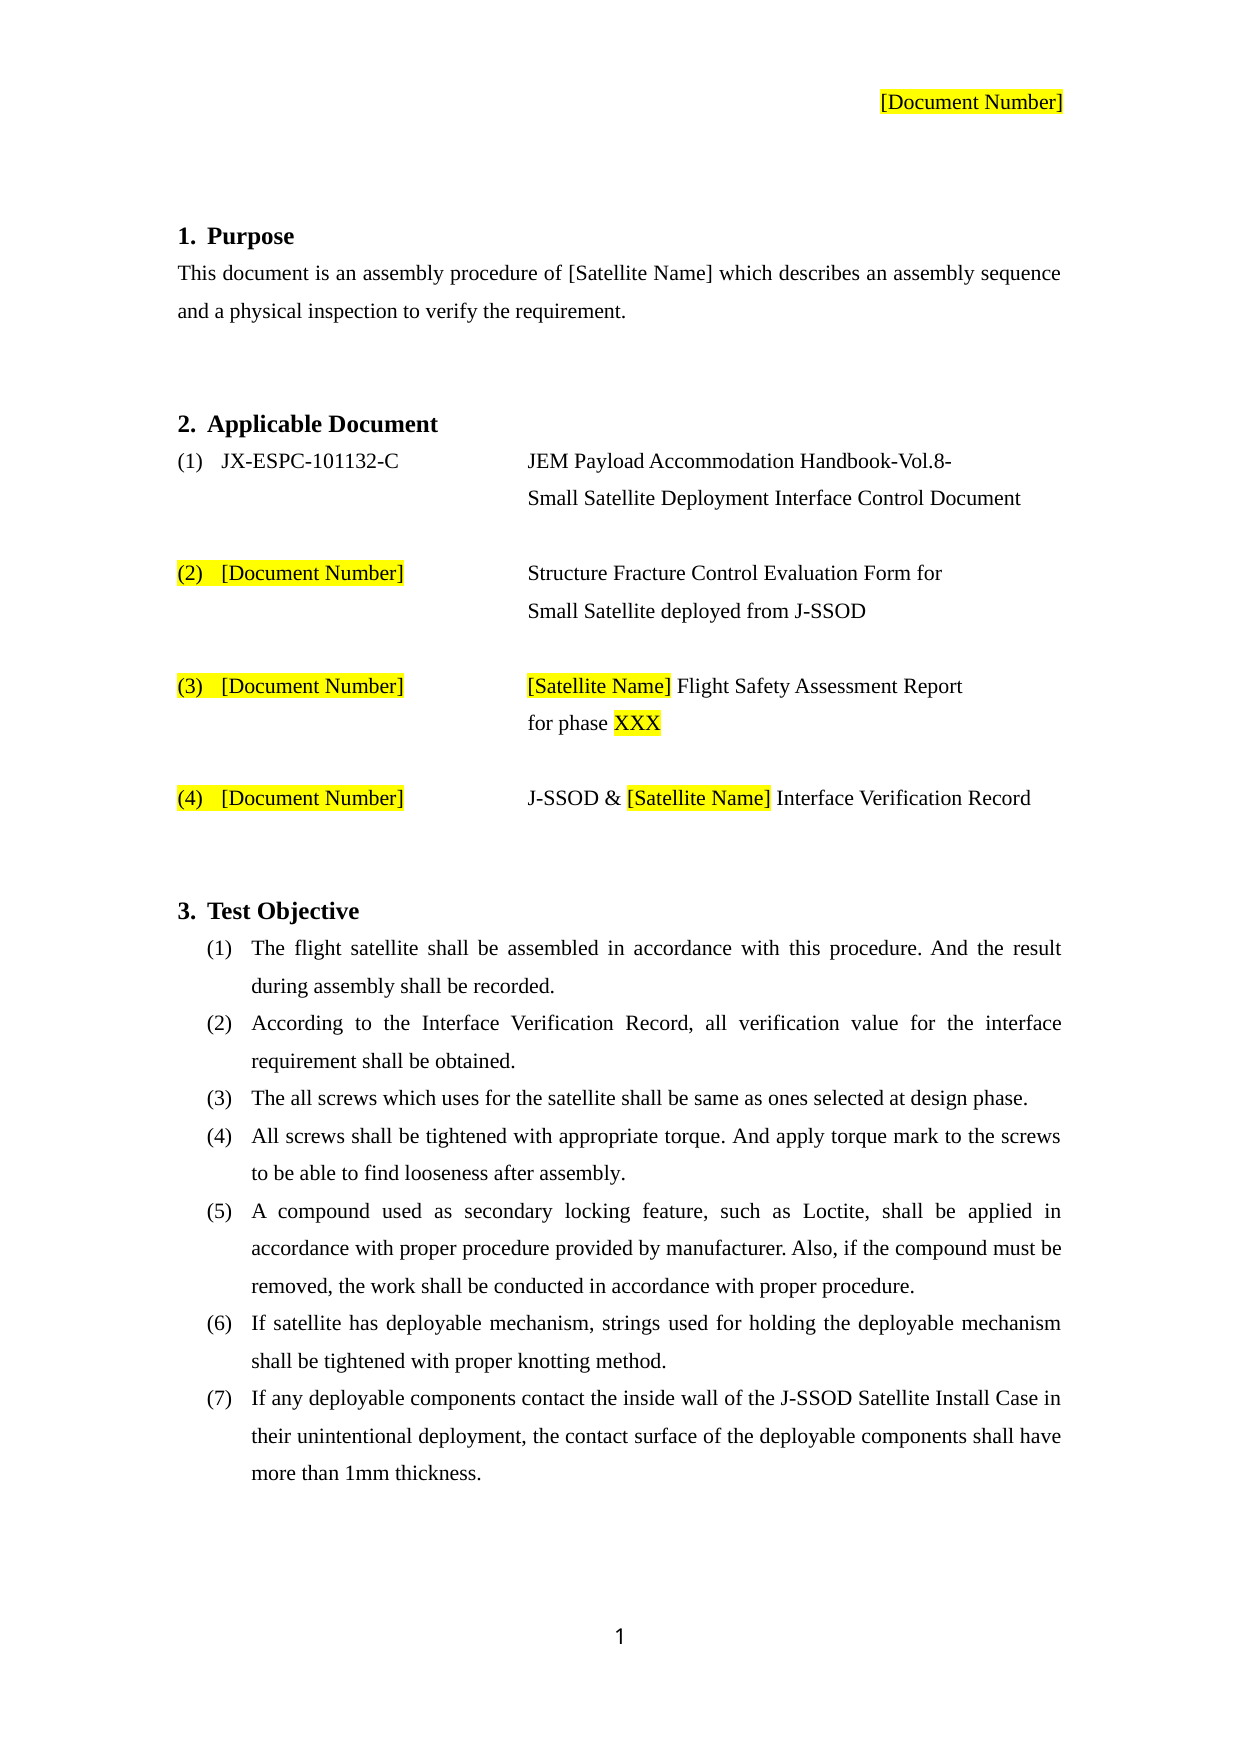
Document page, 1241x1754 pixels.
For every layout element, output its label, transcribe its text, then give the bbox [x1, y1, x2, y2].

list JX-ESPC-101132-C JEM Payload Accommodation Handbook-Vol.8- [177, 442, 1063, 479]
list The all screws which uses for the satellite shall be same as ones selected at design phase. [207, 1079, 1063, 1117]
list According to the Interface Verification Record, all verification value for the interface requirement shall be obtained. [207, 1004, 1063, 1079]
list All screws shall be tightened with appropriate torque. And apply torque mark to the screws to be able to find looseness after assembly. [207, 1117, 1063, 1192]
list The flight satellite shall be assembled in accordance with this procedure. And the result during assembly shall be recorded. [207, 929, 1063, 1004]
list [Document Number] Structure Fracture Control Evaluation Form for [177, 554, 1063, 592]
list Small Satellite Deployment Interface Control Document [527, 479, 1063, 517]
list If satellite has deployable mechanism, strings used for holding the deployable mechanism shall be tightened with proper knotting method. [207, 1304, 1063, 1379]
list Small Satellite deployed from J-SSOD [527, 592, 1063, 629]
list for phase XXX [440, 704, 1063, 742]
list [Document Number] [Satellite Name] Flight Safety Assessment Report [177, 667, 1063, 704]
subtitle Applicable Document [177, 404, 1063, 442]
list A compound used as secondary locking feature, such as Loctite, shall be applied in accordance with proper procedure provided by manufacturer. Also, if the compound must be removed, the work shall be conducted in accordance with proper procedure. [207, 1192, 1063, 1304]
list [Document Number] J-SSOD & [Satellite Name] Interface Verification Record [177, 779, 1063, 817]
list If any deployable components contact the inside wall of the J-SSOD Satellite Install Case in their unintentional deployment, the contact surface of the deployable components shall have more than 1mm thickness. [207, 1379, 1063, 1492]
text This document is an assembly procedure of [Satellite Name] which describes an assembly sequence and a physical inspection to verify the requirement. [177, 254, 1063, 329]
subtitle Test Objective [177, 892, 1063, 929]
subtitle Purpose [177, 217, 1063, 254]
